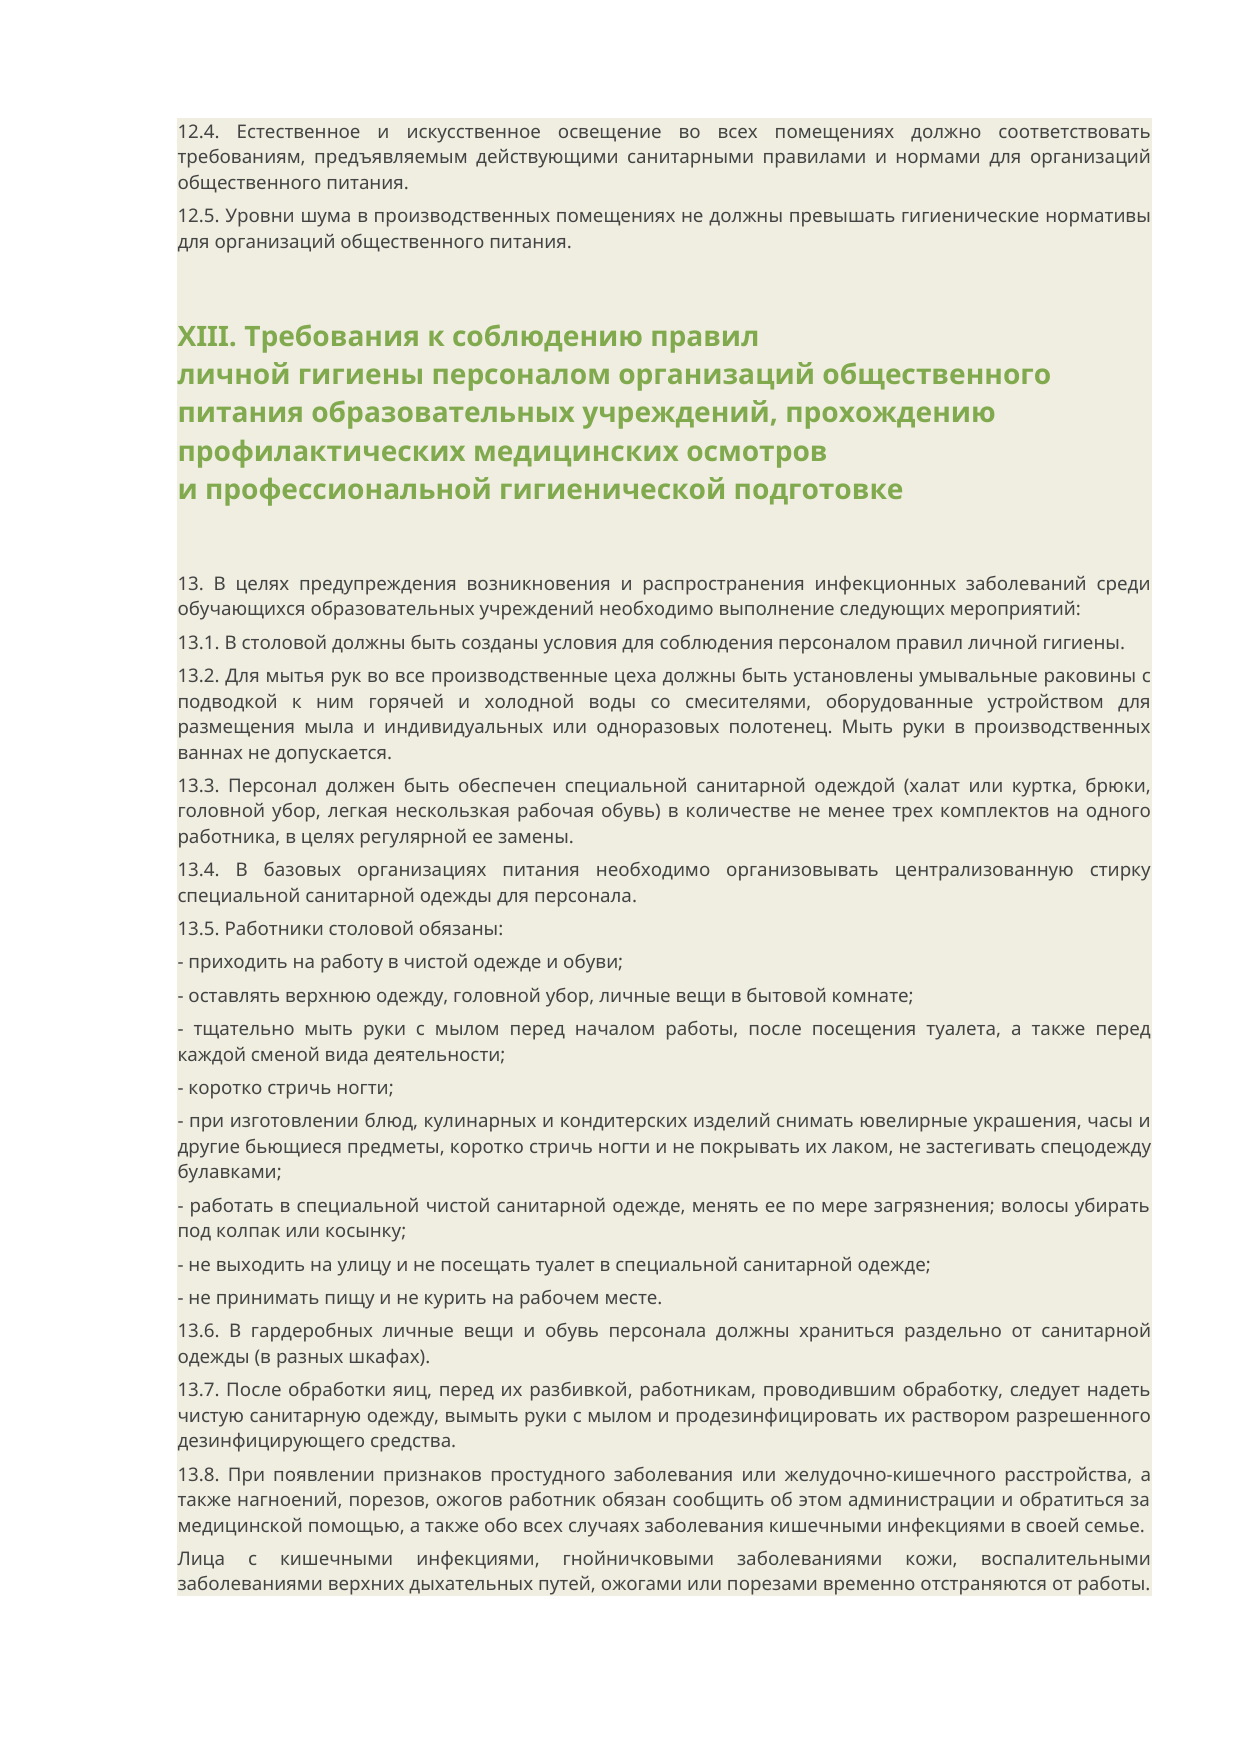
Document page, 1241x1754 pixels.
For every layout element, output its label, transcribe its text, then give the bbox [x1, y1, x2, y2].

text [177, 1545, 1152, 1596]
text - приходить на работу в чистой одежде и обуви; [177, 949, 1152, 974]
text 12.4. Естественное и искусственное освещение во всех помещениях должно соответствовать требованиям, предъявляемым действующими санитарными правилами и нормами для организаций общественного питания. [177, 118, 1152, 195]
text 13.2. Для мытья рук во все производственные цеха должны быть установлены умывальные раковины с подводкой к ним горячей и холодной воды со смесителями, оборудованные устройством для размещения мыла и индивидуальных или одноразовых полотенец. Мыть руки в производственных ваннах не допускается. [177, 662, 1152, 764]
text - не выходить на улицу и не посещать туалет в специальной санитарной одежде; [177, 1251, 1152, 1276]
text 13.1. В столовой должны быть созданы условия для соблюдения персоналом правил личной гигиены. [177, 629, 1152, 654]
text - коротко стричь ногти; [177, 1074, 1152, 1100]
text 13.8. При появлении признаков простудного заболевания или желудочно-кишечного расстройства, а также нагноений, порезов, ожогов работник обязан сообщить об этом администрации и обратиться за медицинской помощью, а также обо всех случаях заболевания кишечными инфекциями в своей семье. [177, 1461, 1152, 1537]
text XIII. Требования к соблюдению правил личной гигиены персоналом организаций общественного питания образовательных учреждений, прохождению профилактических медицинских осмотров и профессиональной гигиенической подготовке [177, 316, 1152, 508]
text - при изготовлении блюд, кулинарных и кондитерских изделий снимать ювелирные украшения, часы и другие бьющиеся предметы, коротко стричь ногти и не покрывать их лаком, не застегивать спецодежду булавками; [177, 1108, 1152, 1184]
text 12.5. Уровни шума в производственных помещениях не должны превышать гигиенические нормативы для организаций общественного питания. [177, 202, 1152, 253]
text 13.6. В гардеробных личные вещи и обувь персонала должны храниться раздельно от санитарной одежды (в разных шкафах). [177, 1318, 1152, 1369]
text - работать в специальной чистой санитарной одежде, менять ее по мере загрязнения; волосы убирать под колпак или косынку; [177, 1192, 1152, 1243]
text - тщательно мыть руки с мылом перед началом работы, после посещения туалета, а также перед каждой сменой вида деятельности; [177, 1016, 1152, 1067]
text - оставлять верхнюю одежду, головной убор, личные вещи в бытовой комнате; [177, 982, 1152, 1008]
text 13.4. В базовых организациях питания необходимо организовывать централизованную стирку специальной санитарной одежды для персонала. [177, 857, 1152, 908]
text 13.5. Работники столовой обязаны: [177, 916, 1152, 941]
text - не принимать пищу и не курить на рабочем месте. [177, 1284, 1152, 1310]
text 13. В целях предупреждения возникновения и распространения инфекционных заболеваний среди обучающихся образовательных учреждений необходимо выполнение следующих мероприятий: [177, 570, 1152, 621]
text 13.7. После обработки яиц, перед их разбивкой, работникам, проводившим обработку, следует надеть чистую санитарную одежду, вымыть руки с мылом и продезинфицировать их раствором разрешенного дезинфицирующего средства. [177, 1376, 1152, 1453]
text 13.3. Персонал должен быть обеспечен специальной санитарной одеждой (халат или куртка, брюки, головной убор, легкая нескользкая рабочая обувь) в количестве не менее трех комплектов на одного работника, в целях регулярной ее замены. [177, 772, 1152, 849]
